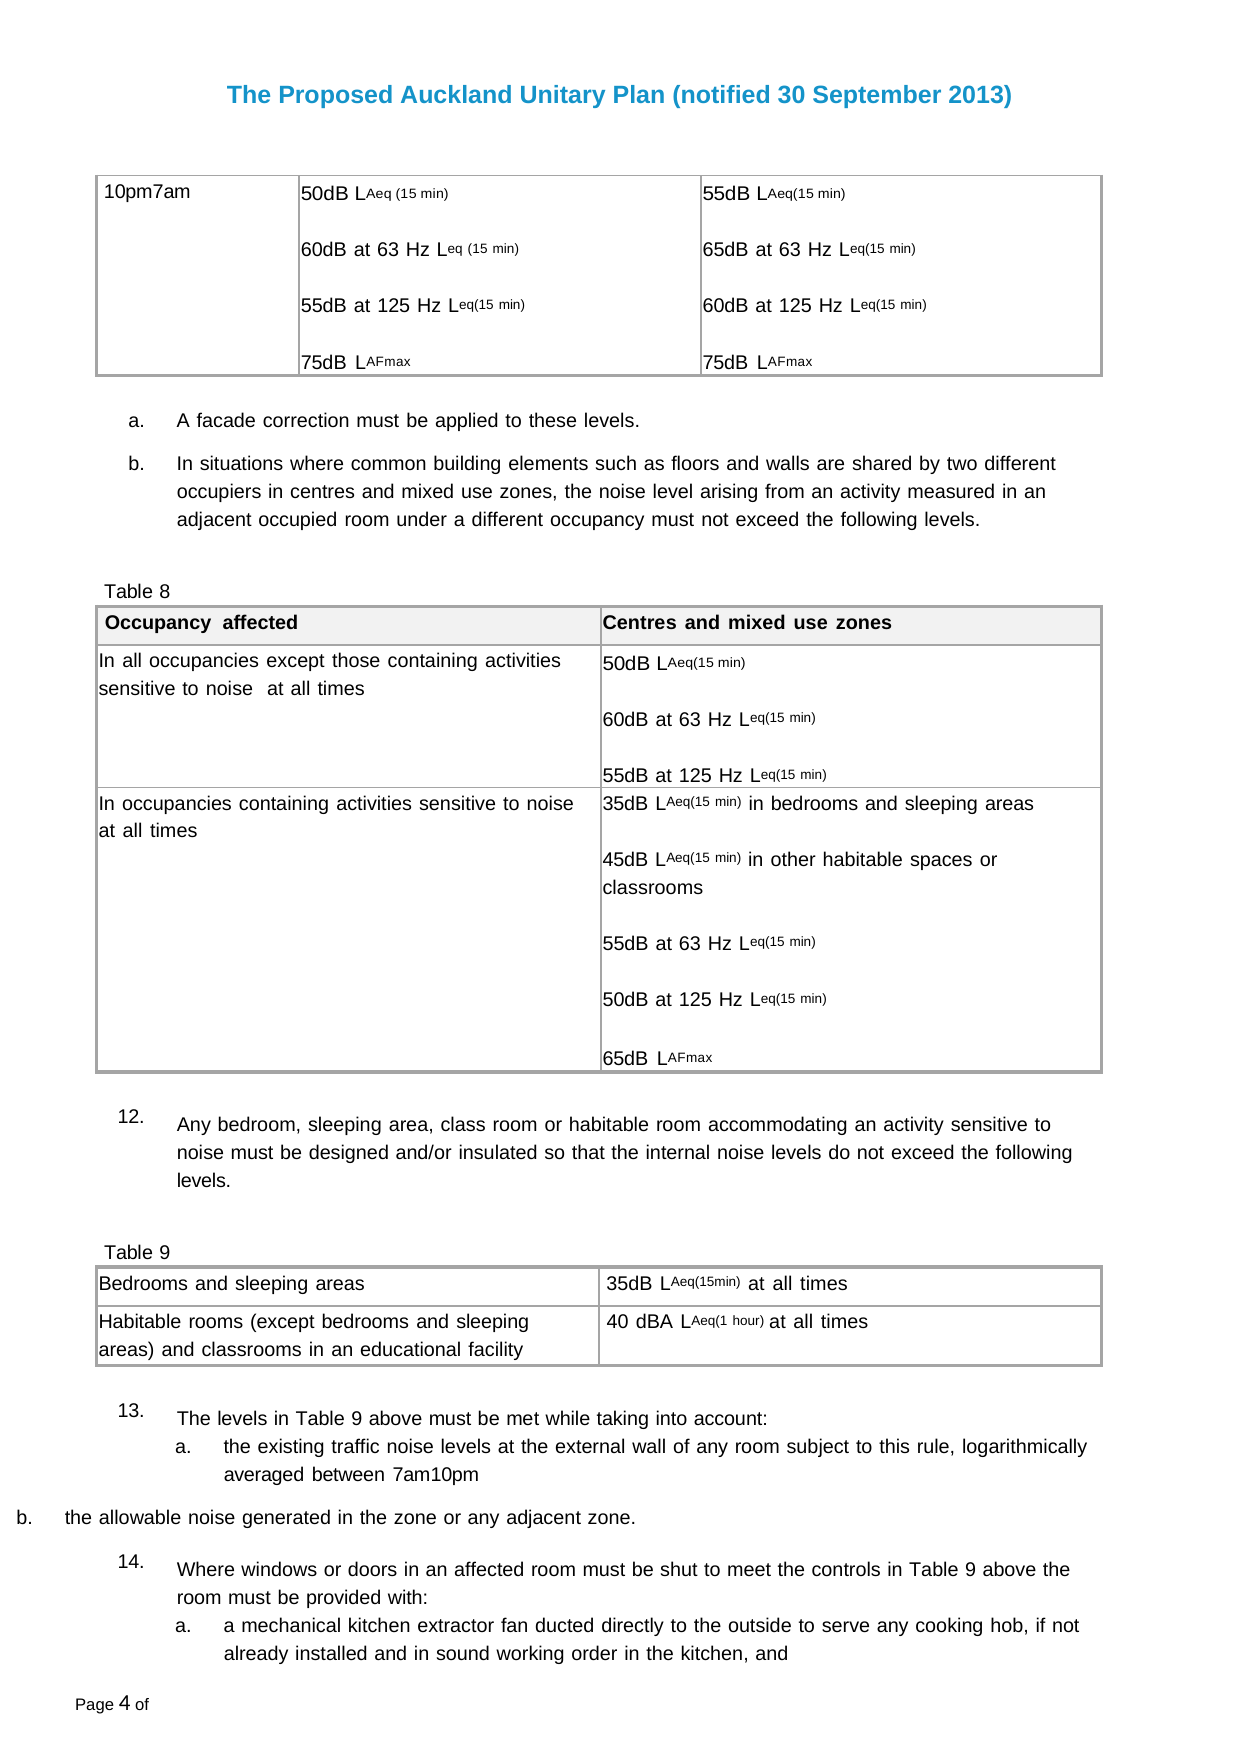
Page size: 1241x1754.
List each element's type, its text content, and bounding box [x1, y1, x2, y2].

list the existing traffic noise levels at the external wall of any room subject to this rule, logarithmically averaged between 7am­10pm [175, 1435, 1099, 1485]
table_header Bedrooms and sleeping areas [98, 1269, 598, 1305]
text 12. [117, 1105, 145, 1127]
text Table 9 [104, 1241, 1117, 1263]
table_header Occupancy affected [98, 608, 600, 644]
list a mechanical kitchen extractor fan ducted directly to the outside to serve any cooking hob, if not already installed and in sound working order in the kitchen, and [175, 1614, 1091, 1665]
list A facade correction must be applied to these levels. [128, 408, 1117, 431]
table_header 55dB LAeq(15 min) 65dB at 63 Hz Leq(15 min) 60dB at 125 Hz Leq(15 min) 75dB LAFmax [702, 176, 1100, 374]
table_cell In all occupancies except those containing activities sensitive to noise ­ at all times [98, 646, 600, 787]
text 14. [117, 1550, 145, 1573]
list In situations where common building elements such as floors and walls are shared by two different occupiers in centres and mixed use zones, the noise level arising from an activity measured in an adjacent occupied room under a different occupancy must not exceed the following levels. [128, 452, 1062, 531]
list the allowable noise generated in the zone or any adjacent zone. [16, 1506, 1117, 1529]
text Table 8 [104, 580, 1117, 602]
table_header Centres and mixed use zones [602, 608, 1100, 644]
table_cell 35dB LAeq(15 min) in bedrooms and sleeping areas 45dB LAeq(15 min) in other habitable spaces or classrooms 55dB at 63 Hz Leq(15 min) 50dB at 125 Hz Leq(15 min) 65dB LAFmax [602, 788, 1100, 1070]
table_cell 40 dBA LAeq(1 hour) at all times [600, 1307, 1100, 1364]
text Where windows or doors in an affected room must be shut to meet the controls in Table 9 above the room must be provided with: [177, 1558, 1076, 1609]
text Any bedroom, sleeping area, class room or habitable room accommodating an activity sensitive to noise must be designed and/or insulated so that the internal noise levels do not exceed the following levels. [177, 1113, 1080, 1192]
table_cell Habitable rooms (except bedrooms and sleeping areas) and classrooms in an educational facility [98, 1307, 598, 1364]
table_cell In occupancies containing activities sensitive to noise ­ at all times [98, 788, 600, 1070]
table_header 50dB LAeq (15 min) 60dB at 63 Hz Leq (15 min) 55dB at 125 Hz Leq(15 min) 75dB LAFmax [300, 176, 700, 374]
table_cell 50dB LAeq(15 min) 60dB at 63 Hz Leq(15 min) 55dB at 125 Hz Leq(15 min) [602, 646, 1100, 787]
table_header 35dB LAeq(15min) at all times [600, 1269, 1100, 1305]
table_header 10pm­7am [98, 176, 298, 374]
text 13. [117, 1398, 145, 1421]
text The levels in Table 9 above must be met while taking into account: [177, 1407, 1117, 1429]
